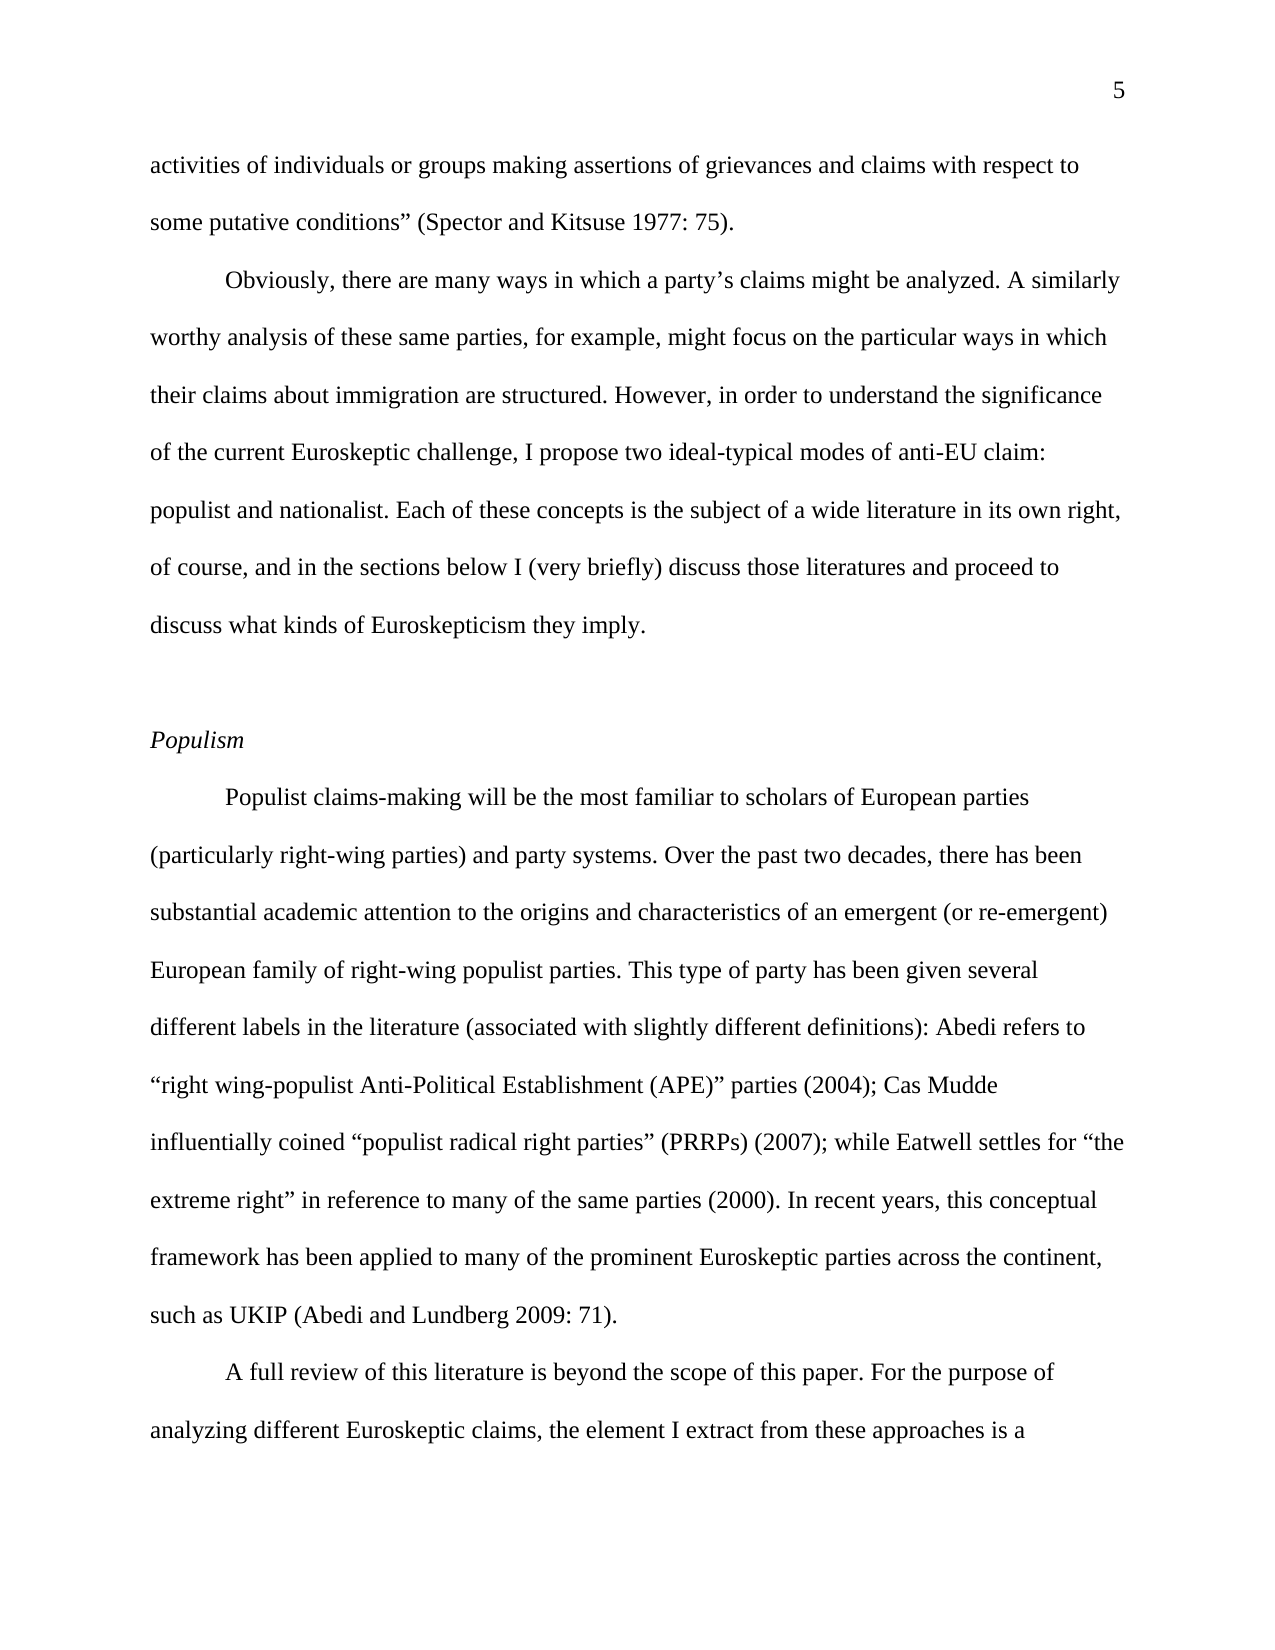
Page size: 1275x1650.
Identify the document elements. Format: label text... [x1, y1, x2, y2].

text Obviously, there are many ways in which a party’s claims might be analyzed. A similarly worthy analysis of these same parties, for example, might focus on the particular ways in which their claims about immigration are structured. However, in order to understand the significance of the current Euroskeptic challenge, I propose two ideal-typical modes of anti-EU claim: populist and nationalist. Each of these concepts is the subject of a wide literature in its own right, of course, and in the sections below I (very briefly) discuss those literatures and proceed to discuss what kinds of Euroskepticism they imply. [150, 265, 1125, 639]
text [150, 150, 1125, 236]
text Populism [150, 725, 1125, 754]
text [150, 1357, 1125, 1444]
text Populist claims-making will be the most familiar to scholars of European parties (particularly right-wing parties) and party systems. Over the past two decades, there has been substantial academic attention to the origins and characteristics of an emergent (or re-emergent) European family of right-wing populist parties. This type of party has been given several different labels in the literature (associated with slightly different definitions): Abedi refers to “right wing-populist Anti-Political Establishment (APE)” parties (2004); Cas Mudde influentially coined “populist radical right parties” (PRRPs) (2007); while Eatwell settles for “the extreme right” in reference to many of the same parties (2000). In recent years, this conceptual framework has been applied to many of the prominent Euroskeptic parties across the continent, such as UKIP (Abedi and Lundberg 2009: 71). [150, 782, 1125, 1329]
